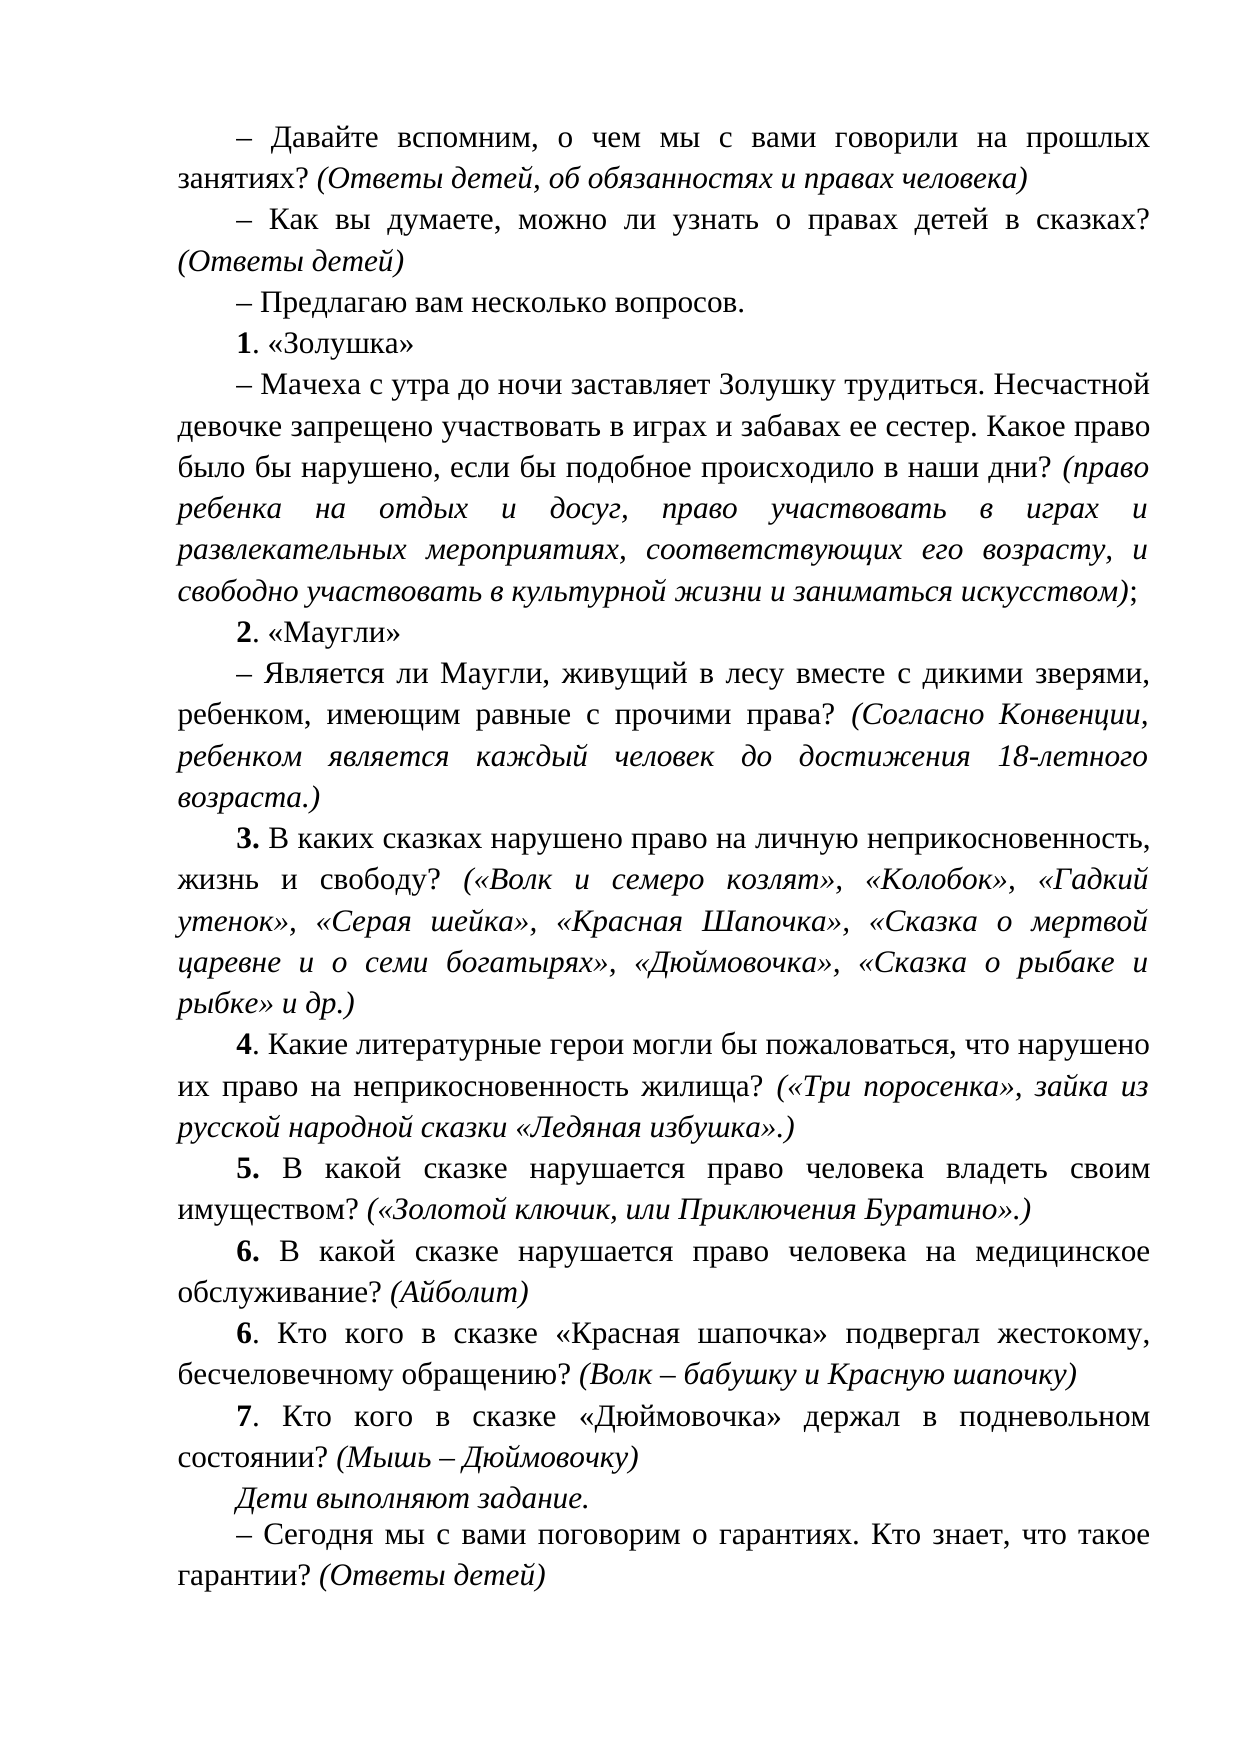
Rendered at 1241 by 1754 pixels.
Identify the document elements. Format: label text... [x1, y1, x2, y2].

text – Сегодня мы с вами поговорим о гарантиях. Кто знает, что такое гарантии? (Ответы детей) [177, 1515, 1152, 1592]
text – Давайте вспомним, о чем мы с вами говорили на прошлых занятиях? (Ответы детей, об обязанностях и правах человека) [177, 118, 1152, 195]
text 3. В каких сказках нарушено право на личную неприкосновенность, жизнь и свободу? («Волк и семеро козлят», «Колобок», «Гадкий утенок», «Серая шейка», «Красная Шапочка», «Сказка о мертвой царевне и о семи богатырях», «Дюймовочка», «Сказка о рыбаке и рыбке» и др.) [177, 819, 1152, 1020]
text Дети выполняют задание. [177, 1479, 1152, 1515]
text 2. «Маугли» [177, 613, 1152, 649]
text – Мачеха с утра до ночи заставляет Золушку трудиться. Несчастной девочке запрещено участвовать в играх и забавах ее сестер. Какое право было бы нарушено, если бы подобное происходило в наши дни? (право ребенка на отдых и досуг, право участвовать в играх и развлекательных мероприятиях, соответствующих его возрасту, и свободно участвовать в культурной жизни и заниматься искусством); [177, 366, 1152, 608]
text 4. Какие литературные герои могли бы пожаловаться, что нарушено их право на неприкосновенность жилища? («Три поросенка», зайка из русской народной сказки «Ледяная избушка».) [177, 1026, 1152, 1144]
text – Предлагаю вам несколько вопросов. [177, 283, 1152, 319]
text – Является ли Маугли, живущий в лесу вместе с дикими зверями, ребенком, имеющим равные с прочими права? (Согласно Конвенции, ребенком является каждый человек до достижения 18-летного возраста.) [177, 654, 1152, 814]
text 7. Кто кого в сказке «Дюймовочка» держал в подневольном состоянии? (Мышь – Дюймовочку) [177, 1397, 1152, 1474]
text 1. «Золушка» [177, 324, 1152, 360]
text 6. Кто кого в сказке «Красная шапочка» подвергал жестокому, бесчеловечному обращению? (Волк – бабушку и Красную шапочку) [177, 1314, 1152, 1392]
text – Как вы думаете, можно ли узнать о правах детей в сказках? (Ответы детей) [177, 201, 1152, 278]
text 6. В какой сказке нарушается право человека на медицинское обслуживание? (Айболит) [177, 1232, 1152, 1309]
text 5. В какой сказке нарушается право человека владеть своим имуществом? («Золотой ключик, или Приключения Буратино».) [177, 1149, 1152, 1227]
